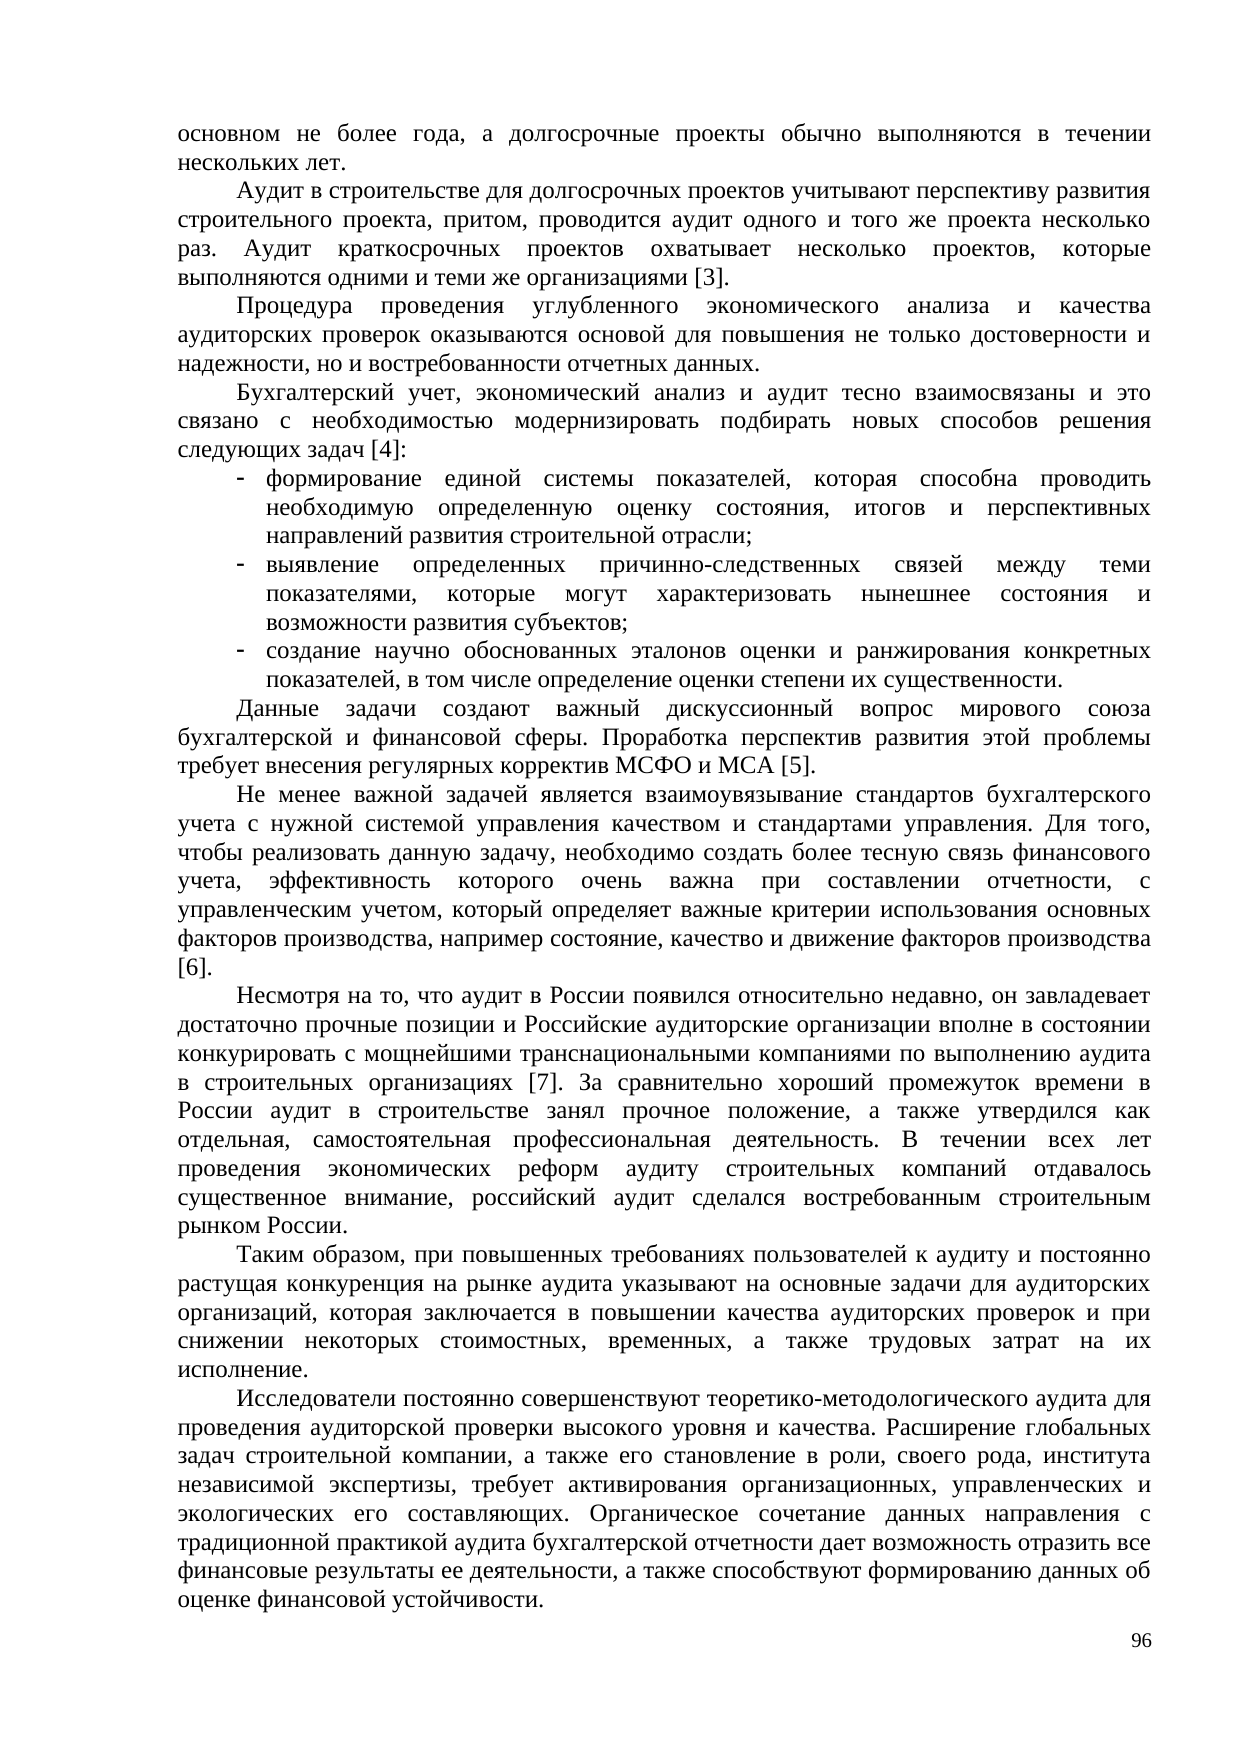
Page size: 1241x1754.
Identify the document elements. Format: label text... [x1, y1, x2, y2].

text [177, 118, 1152, 176]
text Процедура проведения углубленного экономического анализа и качества аудиторских проверок оказываются основой для повышения не только достоверности и надежности, но и востребованности отчетных данных. [177, 291, 1152, 377]
text Таким образом, при повышенных требованиях пользователей к аудиту и постоянно растущая конкуренция на рынке аудита указывают на основные задачи для аудиторских организаций, которая заключается в повышении качества аудиторских проверок и при снижении некоторых стоимостных, временных, а также трудовых затрат на их исполнение. [177, 1239, 1152, 1383]
text Несмотря на то, что аудит в России появился относительно недавно, он завладевает достаточно прочные позиции и Российские аудиторские организации вполне в состоянии конкурировать с мощнейшими транснациональными компаниями по выполнению аудита в строительных организациях [7]. За сравнительно хороший промежуток времени в России аудит в строительстве занял прочное положение, а также утвердился как отдельная, самостоятельная профессиональная деятельность. В течении всех лет проведения экономических реформ аудиту строительных компаний отдавалось существенное внимание, российский аудит сделался востребованным строительным рынком России. [177, 981, 1152, 1239]
list создание научно обоснованных эталонов оценки и ранжирования конкретных показателей, в том числе определение оценки степени их существенности. [236, 636, 1152, 693]
text Бухгалтерский учет, экономический анализ и аудит тесно взаимосвязаны и это связано с необходимостью модернизировать подбирать новых способов решения следующих задач [4]: [177, 377, 1152, 463]
list формирование единой системы показателей, которая способна проводить необходимую определенную оценку состояния, итогов и перспективных направлений развития строительной отрасли; [236, 463, 1152, 549]
text Данные задачи создают важный дискуссионный вопрос мирового союза бухгалтерской и финансовой сферы. Проработка перспектив развития этой проблемы требует внесения регулярных корректив МСФО и МСА [5]. [177, 693, 1152, 779]
text Не менее важной задачей является взаимоувязывание стандартов бухгалтерского учета с нужной системой управления качеством и стандартами управления. Для того, чтобы реализовать данную задачу, необходимо создать более тесную связь финансового учета, эффективность которого очень важна при составлении отчетности, с управленческим учетом, который определяет важные критерии использования основных факторов производства, например состояние, качество и движение факторов производства [6]. [177, 779, 1152, 981]
text Исследователи постоянно совершенствуют теоретико-методологического аудита для проведения аудиторской проверки высокого уровня и качества. Расширение глобальных задач строительной компании, а также его становление в роли, своего рода, института независимой экспертизы, требует активирования организационных, управленческих и экологических его составляющих. Органическое сочетание данных направления с традиционной практикой аудита бухгалтерской отчетности дает возможность отразить все финансовые результаты ее деятельности, а также способствуют формированию данных об оценке финансовой устойчивости. [177, 1383, 1152, 1613]
list выявление определенных причинно-следственных связей между теми показателями, которые могут характеризовать нынешнее состояния и возможности развития субъектов; [236, 549, 1152, 636]
text Аудит в строительстве для долгосрочных проектов учитывают перспективу развития строительного проекта, притом, проводится аудит одного и того же проекта несколько раз. Аудит краткосрочных проектов охватывает несколько проектов, которые выполняются одними и теми же организациями [3]. [177, 176, 1152, 291]
